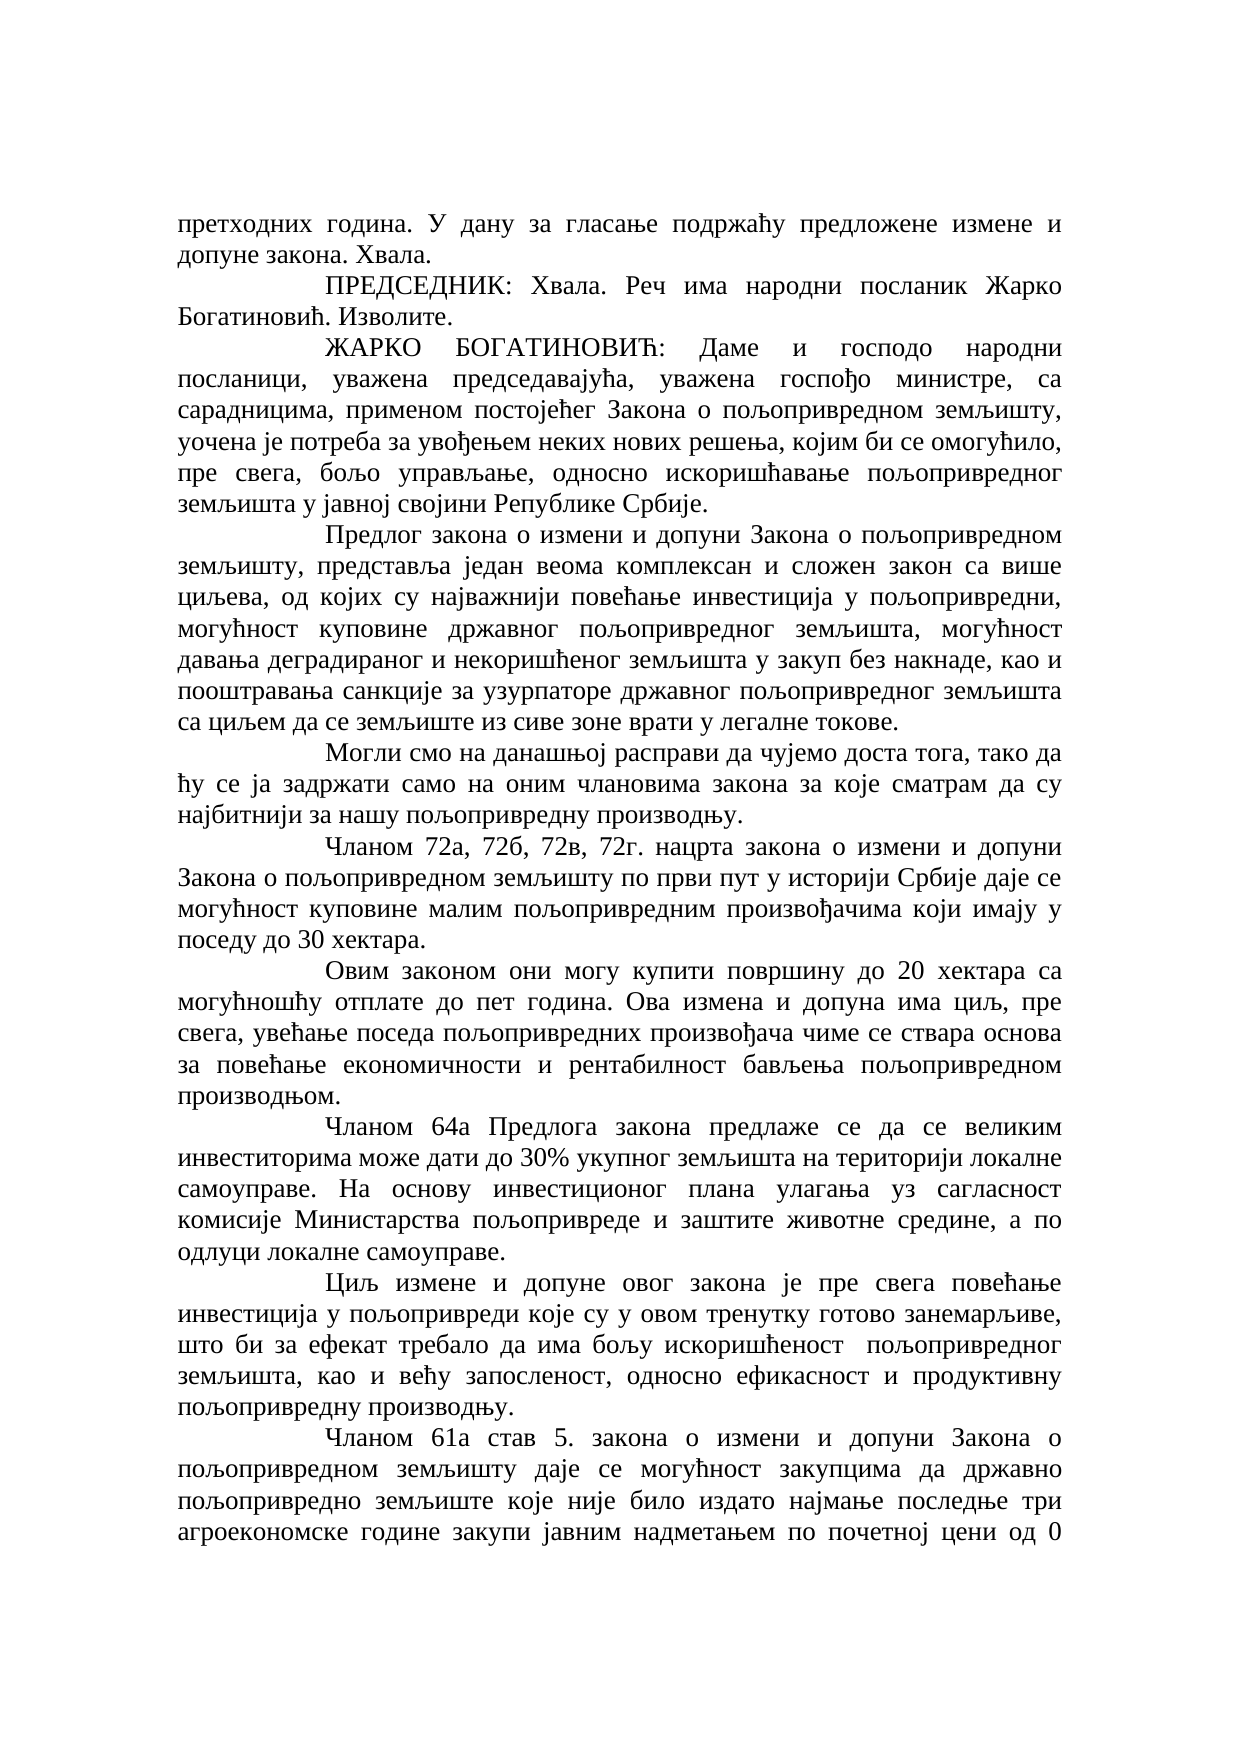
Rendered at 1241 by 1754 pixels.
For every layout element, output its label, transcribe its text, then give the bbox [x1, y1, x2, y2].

text Предлог закона о измени и допуни Закона о пољопривредном земљишту, представља један веома комплексан и сложен закон са више циљева, од којих су најважнији повећање инвестиција у пољопривредни, могућност куповине државног пољопривредног земљишта, могућност давања деградираног и некоришћеног земљишта у закуп без накнаде, као и пооштравања санкције за узурпаторе државног пољопривредног земљишта са циљем да се земљиште из сиве зоне врати у легалне токове. [177, 518, 1063, 736]
text Циљ измене и допуне овог закона је пре свега повећање инвестиција у пољопривреди које су у овом тренутку готово занемарљиве, што би за ефекат требало да има бољу искоришћеност пољопривредног земљишта, као и већу запосленост, односно ефикасност и продуктивну пољопривредну производњу. [177, 1266, 1063, 1421]
text ПРЕДСЕДНИК: Хвала. Реч има народни посланик Жарко Богатиновић. Изволите. [177, 269, 1063, 331]
text Могли смо на данашњој расправи да чујемо доста тога, тако да ћу се ја задржати само на оним члановима закона за које сматрам да су најбитнији за нашу пољопривредну производњу. [177, 736, 1063, 830]
text Чланом 72а, 72б, 72в, 72г. нацрта закона о измени и допуни Закона о пољопривредном земљишту по први пут у историји Србије даје се могућност куповине малим пољопривредним произвођачима који имају у поседу до 30 хектара. [177, 830, 1063, 954]
text Овим законом они могу купити површину до 20 хектара са могућношћу отплате до пет година. Ова измена и допуна има циљ, пре свега, увећање поседа пољопривредних произвођача чиме се ствара основа за повећање економичности и рентабилност бављења пољопривредном производњом. [177, 954, 1063, 1110]
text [177, 207, 1063, 269]
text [177, 1421, 1063, 1546]
text ЖАРКО БОГАТИНОВИЋ: Даме и господо народни посланици, уважена председавајућа, уважена госпођо министре, са сарадницима, применом постојећег Закона о пољопривредном земљишту, уочена је потреба за увођењем неких нових решења, којим би се омогућило, пре свега, бољо управљање, односно искоришћавање пољопривредног земљишта у јавној својини Републике Србије. [177, 331, 1063, 518]
text Чланом 64а Предлога закона предлаже се да се великим инвеститорима може дати до 30% укупног земљишта на територији локалне самоуправе. На основу инвестиционог плана улагања уз сагласност комисије Министарства пољопривреде и заштите животне средине, а по одлуци локалне самоуправе. [177, 1110, 1063, 1266]
